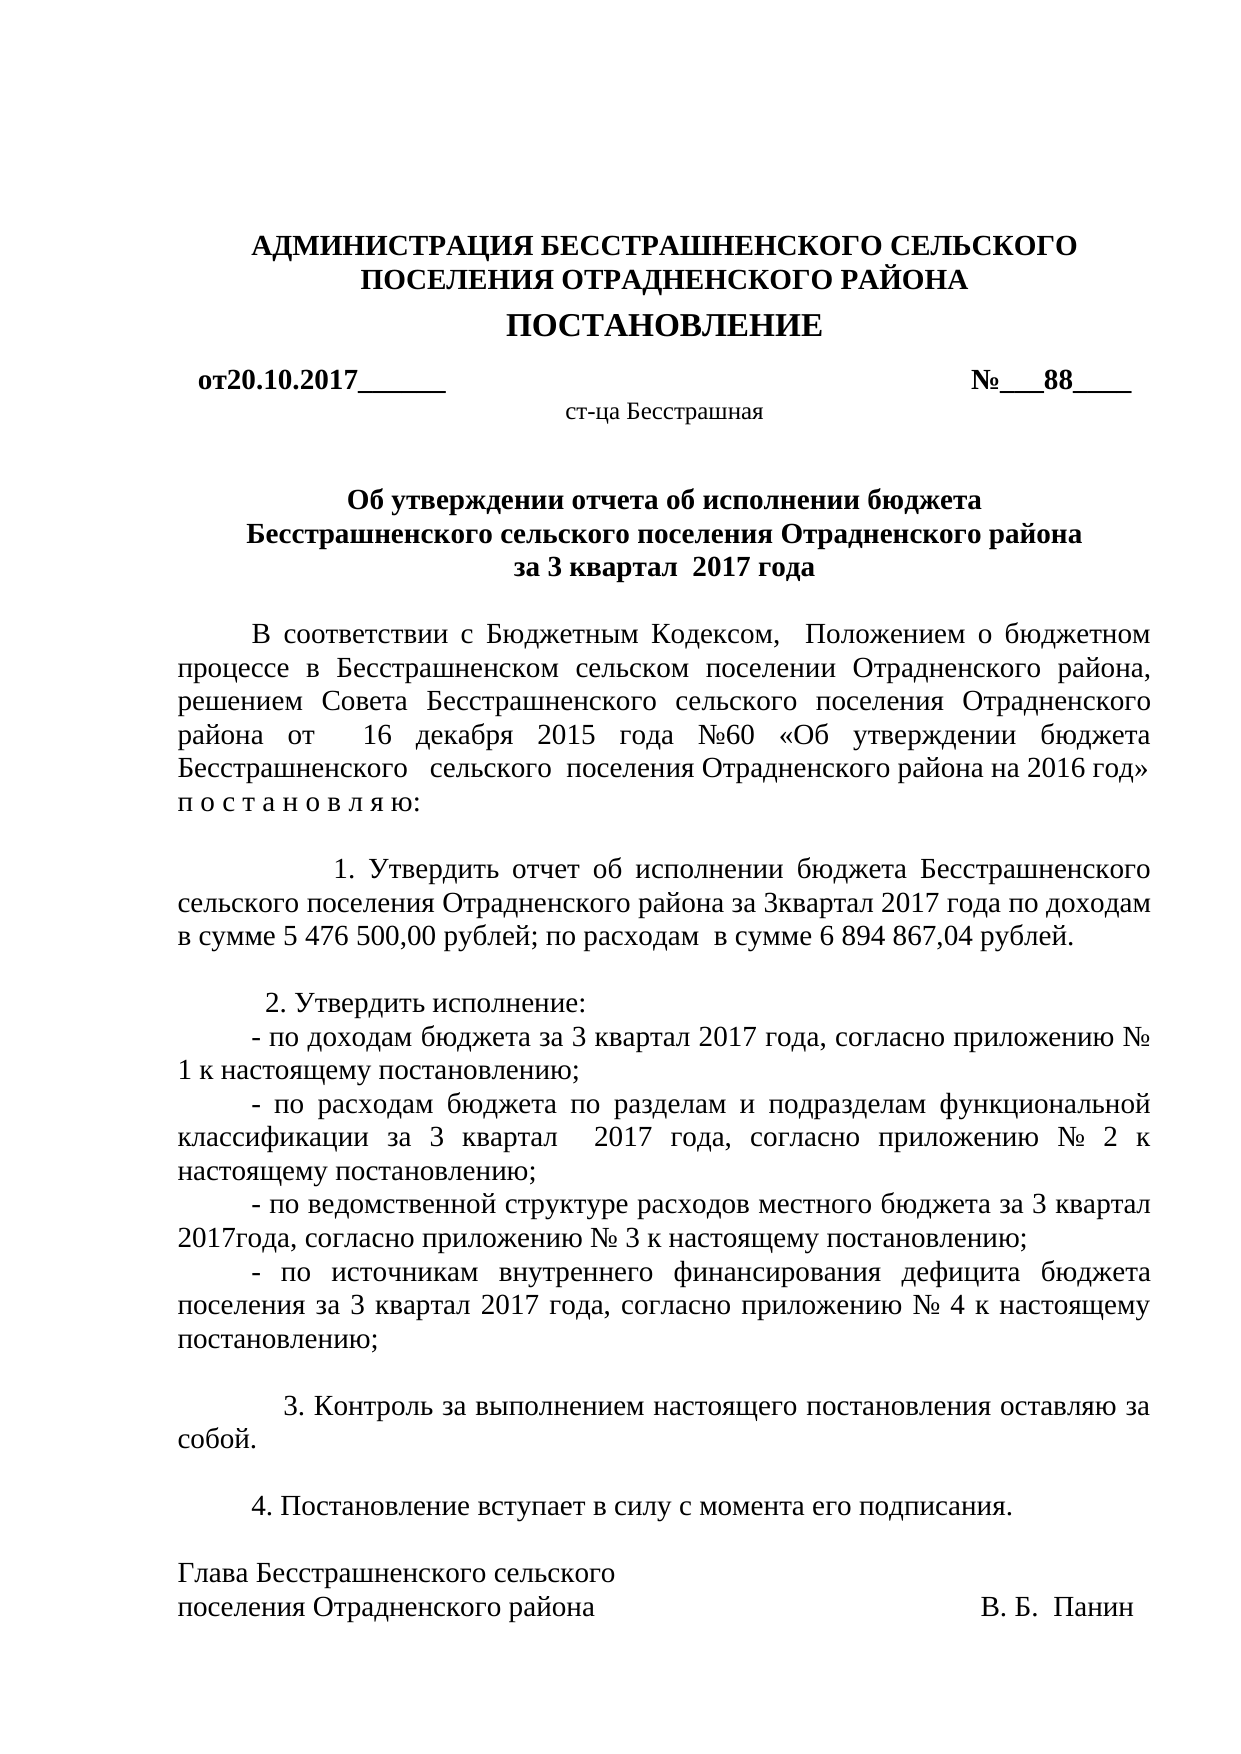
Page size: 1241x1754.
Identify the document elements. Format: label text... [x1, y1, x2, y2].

text Об утверждении отчета об исполнении бюджета [177, 482, 1152, 516]
text 3. Контроль за выполнением настоящего постановления оставляю за собой. [177, 1388, 1152, 1455]
text ПОСЕЛЕНИЯ ОТРАДНЕНСКОГО РАЙОНА [177, 262, 1152, 295]
text 2. Утвердить исполнение: [177, 985, 1152, 1019]
text - по доходам бюджета за 3 квартал 2017 года, согласно приложению № 1 к настоящему постановлению; [177, 1019, 1152, 1086]
text п о с т а н о в л я ю: [177, 784, 1152, 818]
text АДМИНИСТРАЦИЯ БЕССТРАШНЕНСКОГО СЕЛЬСКОГО [177, 228, 1152, 262]
text Бесстрашненского сельского поселения Отрадненского района [177, 516, 1152, 549]
text за 3 квартал 2017 года [177, 549, 1152, 583]
text - по ведомственной структуре расходов местного бюджета за 3 квартал 2017года, согласно приложению № 3 к настоящему постановлению; [177, 1187, 1152, 1254]
text - по расходам бюджета по разделам и подразделам функциональной классификации за 3 квартал 2017 года, согласно приложению № 2 к настоящему постановлению; [177, 1086, 1152, 1187]
text от20.10.2017______ №___88____ [177, 362, 1152, 396]
text ПОСТАНОВЛЕНИЕ [177, 305, 1152, 343]
text В соответствии с Бюджетным Кодексом, Положением о бюджетном процессе в Бесстрашненском сельском поселении Отрадненского района, решением Совета Бесстрашненского сельского поселения Отрадненского района от 16 декабря 2015 года №60 «Об утверждении бюджета Бесстрашненского сельского поселения Отрадненского района на 2016 год» [177, 616, 1152, 784]
text ст-ца Бесстрашная [177, 396, 1152, 425]
text Глава Бесстрашненского сельского [177, 1556, 1152, 1589]
text поселения Отрадненского района В. Б. Панин [177, 1589, 1152, 1623]
text 4. Постановление вступает в силу с момента его подписания. [177, 1488, 1152, 1522]
text - по источникам внутреннего финансирования дефицита бюджета поселения за 3 квартал 2017 года, согласно приложению № 4 к настоящему постановлению; [177, 1254, 1152, 1354]
text 1. Утвердить отчет об исполнении бюджета Бесстрашненского сельского поселения Отрадненского района за 3квартал 2017 года по доходам в сумме 5 476 500,00 рублей; по расходам в сумме 6 894 867,04 рублей. [177, 851, 1152, 952]
